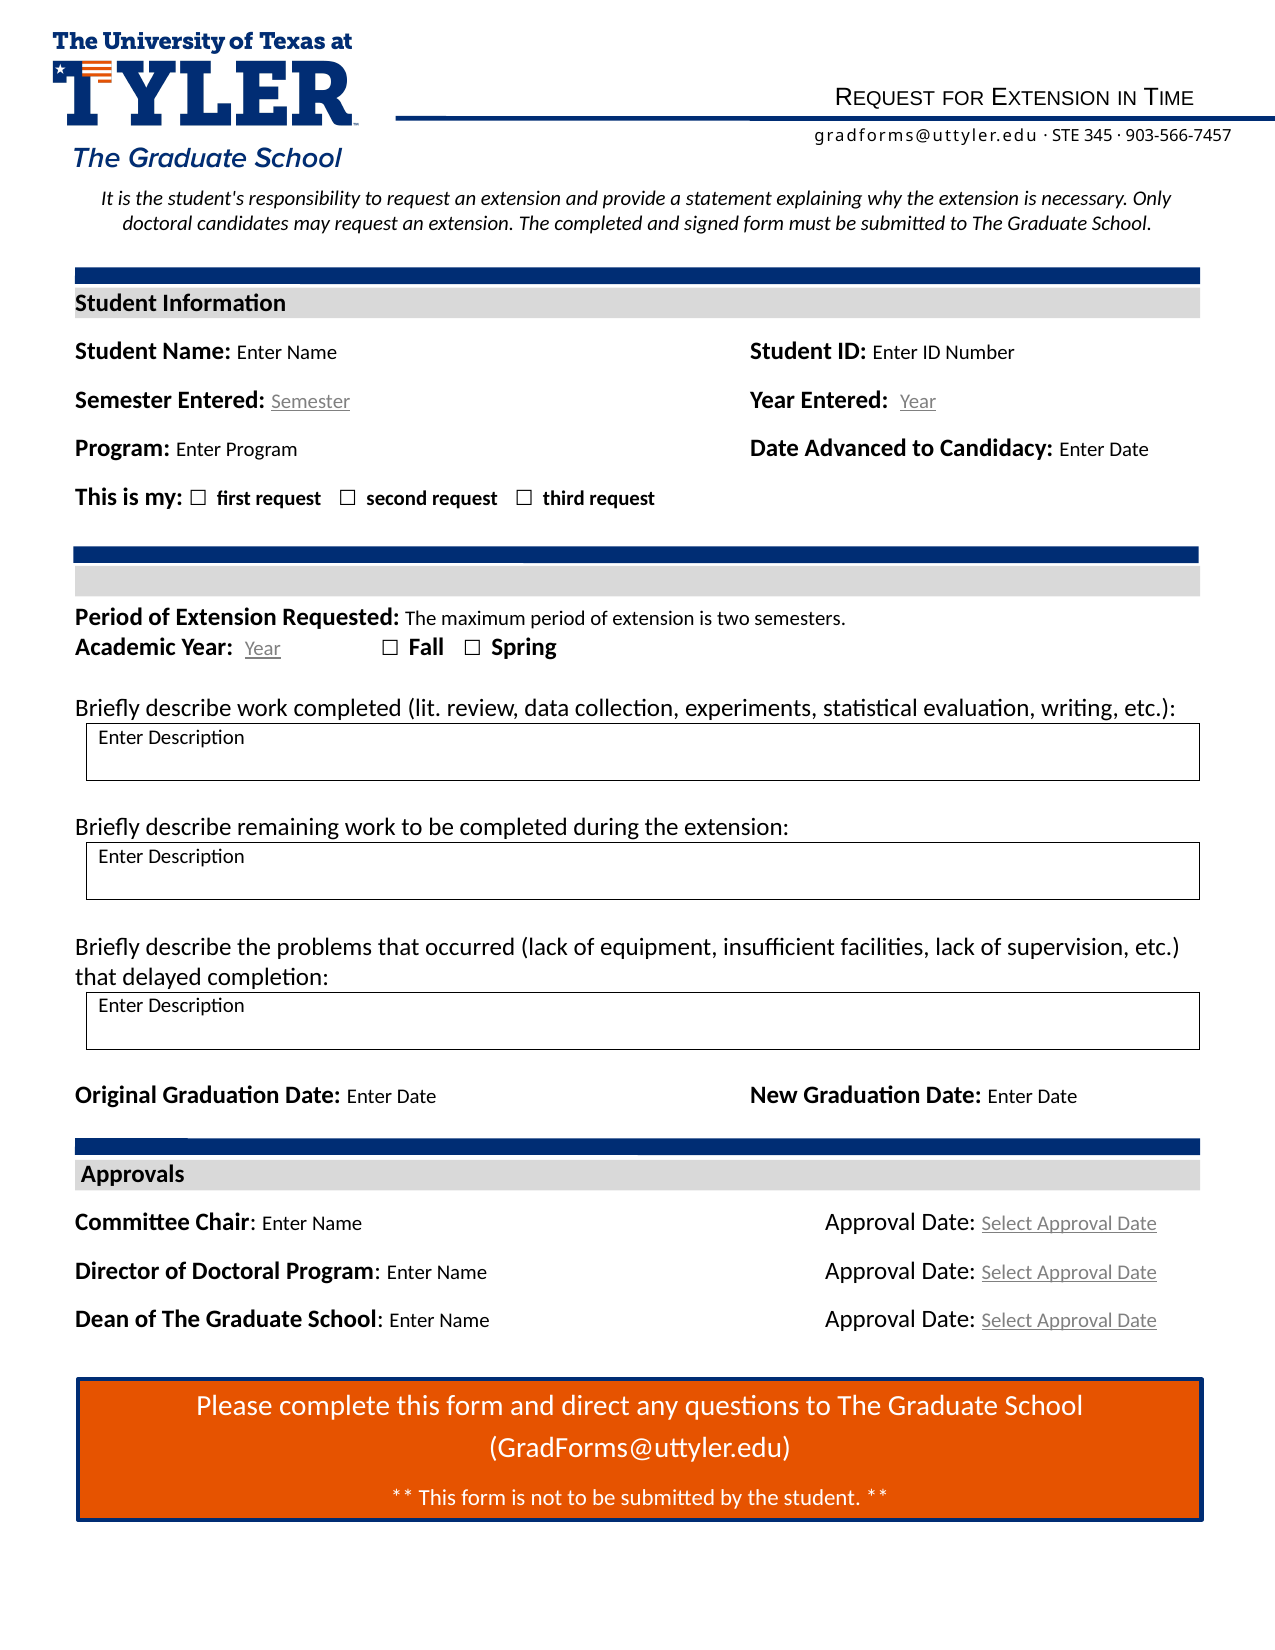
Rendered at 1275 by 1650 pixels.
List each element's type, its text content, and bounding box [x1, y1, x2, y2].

text It is the student's responsibility to request an extension and provide a statement explaining why the extension is necessary. Only doctoral candidates may request an extension. The completed and signed form must be submitted to The Graduate School. [75, 185, 1200, 261]
text Original Graduation Date: New Graduation Date: [75, 1079, 1200, 1110]
table_header [87, 724, 1199, 780]
text Director of Doctoral Program: Approval Date: [75, 1255, 1200, 1285]
text Period of Extension Requested: The maximum period of extension is two semesters. [75, 601, 1200, 631]
text This is my: first request second request third request [75, 481, 1200, 511]
text Briefly describe remaining work to be completed during the extension: [75, 812, 1200, 842]
text Academic Year: Fall Spring [75, 631, 1200, 662]
text Dean of The Graduate School: Approval Date: [75, 1303, 1200, 1334]
picture [31, 6, 380, 187]
text Program: Date Advanced to Candidacy: [75, 432, 1200, 463]
text Briefly describe work completed (lit. review, data collection, experiments, statistical evaluation, writing, etc.): [75, 692, 1200, 723]
text Student Information [75, 287, 1200, 317]
text Student Name: Student ID: [75, 335, 1200, 366]
text Committee Chair: Approval Date: [75, 1206, 1200, 1237]
text Briefly describe the problems that occurred (lack of equipment, insufficient facilities, lack of supervision, etc.) that delayed completion: [75, 931, 1200, 992]
table_header [87, 993, 1199, 1049]
text Approvals [75, 1158, 1200, 1188]
table_header [87, 843, 1199, 899]
text Semester Entered: Year Entered: [75, 384, 1200, 414]
